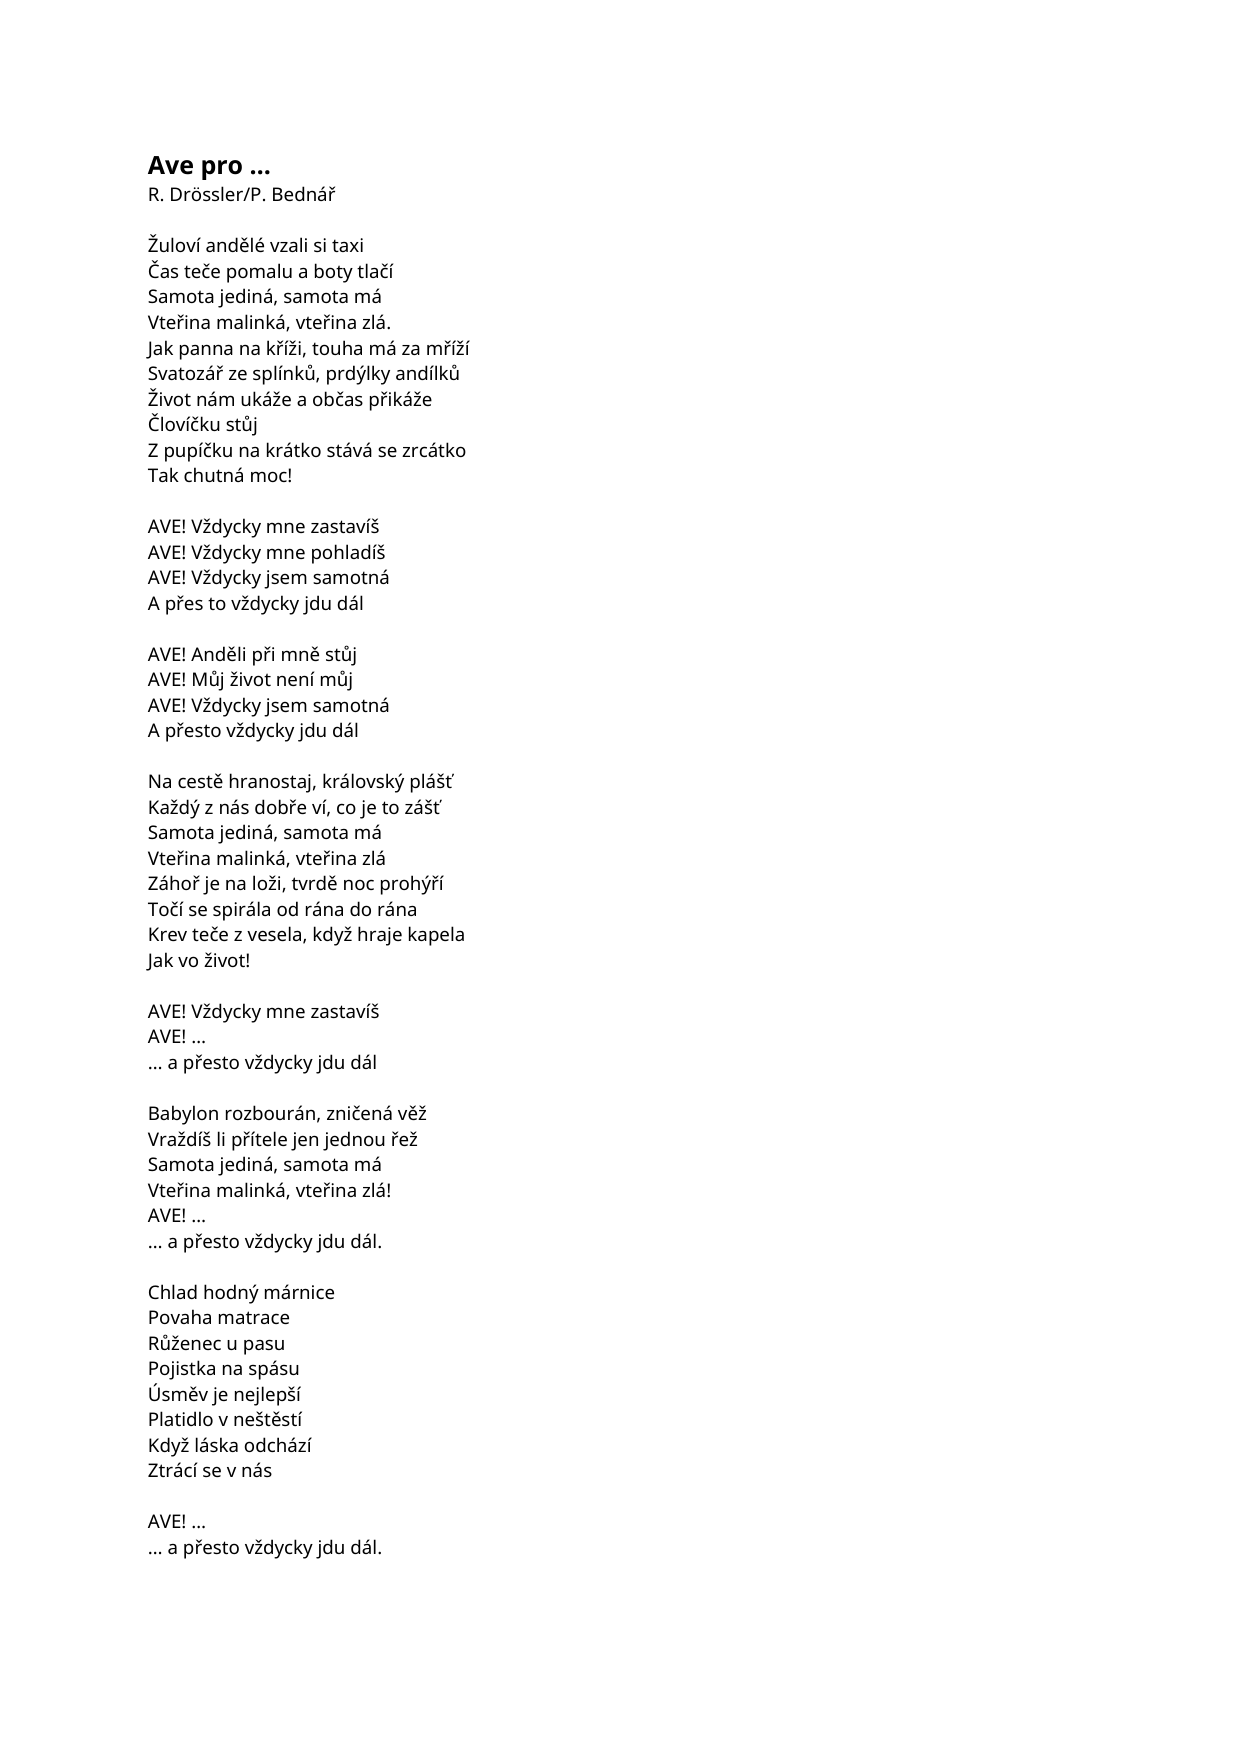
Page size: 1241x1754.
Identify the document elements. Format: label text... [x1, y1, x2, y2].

text … a přesto vždycky jdu dál. [148, 1534, 583, 1560]
text Človíčku stůj [148, 411, 583, 437]
text AVE! … [148, 1202, 583, 1228]
text AVE! Vždycky mne zastavíš [148, 998, 583, 1024]
text AVE! … [148, 1024, 583, 1049]
text Když láska odchází [148, 1432, 583, 1458]
text Samota jediná, samota má [148, 1151, 583, 1177]
text Tak chutná moc! [148, 462, 583, 488]
text Chlad hodný márnice [148, 1279, 583, 1304]
text AVE! Anděli při mně stůj [148, 641, 583, 667]
text Z pupíčku na krátko stává se zrcátko [148, 437, 583, 462]
text AVE! Vždycky jsem samotná [148, 564, 583, 590]
text Jak panna na kříži, touha má za mříží [148, 335, 583, 360]
text Samota jediná, samota má [148, 284, 583, 309]
text AVE! Vždycky mne zastavíš [148, 513, 583, 539]
subtitle Ave pro … [148, 148, 1093, 182]
text Na cestě hranostaj, královský plášť [148, 769, 583, 794]
text AVE! Vždycky jsem samotná [148, 692, 583, 718]
text AVE! Můj život není můj [148, 667, 583, 692]
text Úsměv je nejlepší [148, 1381, 583, 1407]
text Čas teče pomalu a boty tlačí [148, 258, 583, 284]
text Vraždíš li přítele jen jednou řež [148, 1126, 583, 1151]
text Život nám ukáže a občas přikáže [148, 386, 583, 411]
text Jak vo život! [148, 947, 583, 973]
text Platidlo v neštěstí [148, 1407, 583, 1432]
text … a přesto vždycky jdu dál [148, 1049, 583, 1075]
text Povaha matrace [148, 1304, 583, 1330]
text Vteřina malinká, vteřina zlá. [148, 309, 583, 335]
text Žuloví andělé vzali si taxi [148, 233, 583, 258]
text AVE! Vždycky mne pohladíš [148, 539, 583, 564]
text Točí se spirála od rána do rána [148, 896, 583, 922]
text Krev teče z vesela, když hraje kapela [148, 922, 583, 947]
text … a přesto vždycky jdu dál. [148, 1228, 583, 1253]
text Svatozář ze splínků, prdýlky andílků [148, 360, 583, 386]
text Záhoř je na loži, tvrdě noc prohýří [148, 871, 583, 896]
text Vteřina malinká, vteřina zlá! [148, 1177, 583, 1202]
text AVE! … [148, 1509, 583, 1534]
text Ztrácí se v nás [148, 1458, 583, 1483]
text A přesto vždycky jdu dál [148, 718, 583, 743]
text Samota jediná, samota má [148, 820, 583, 845]
text Vteřina malinká, vteřina zlá [148, 845, 583, 871]
text Růženec u pasu [148, 1330, 583, 1356]
text Pojistka na spásu [148, 1356, 583, 1381]
text R. Drössler/P. Bednář [148, 182, 1093, 207]
text A přes to vždycky jdu dál [148, 590, 583, 616]
text Každý z nás dobře ví, co je to zášť [148, 794, 583, 820]
text Babylon rozbourán, zničená věž [148, 1100, 583, 1126]
